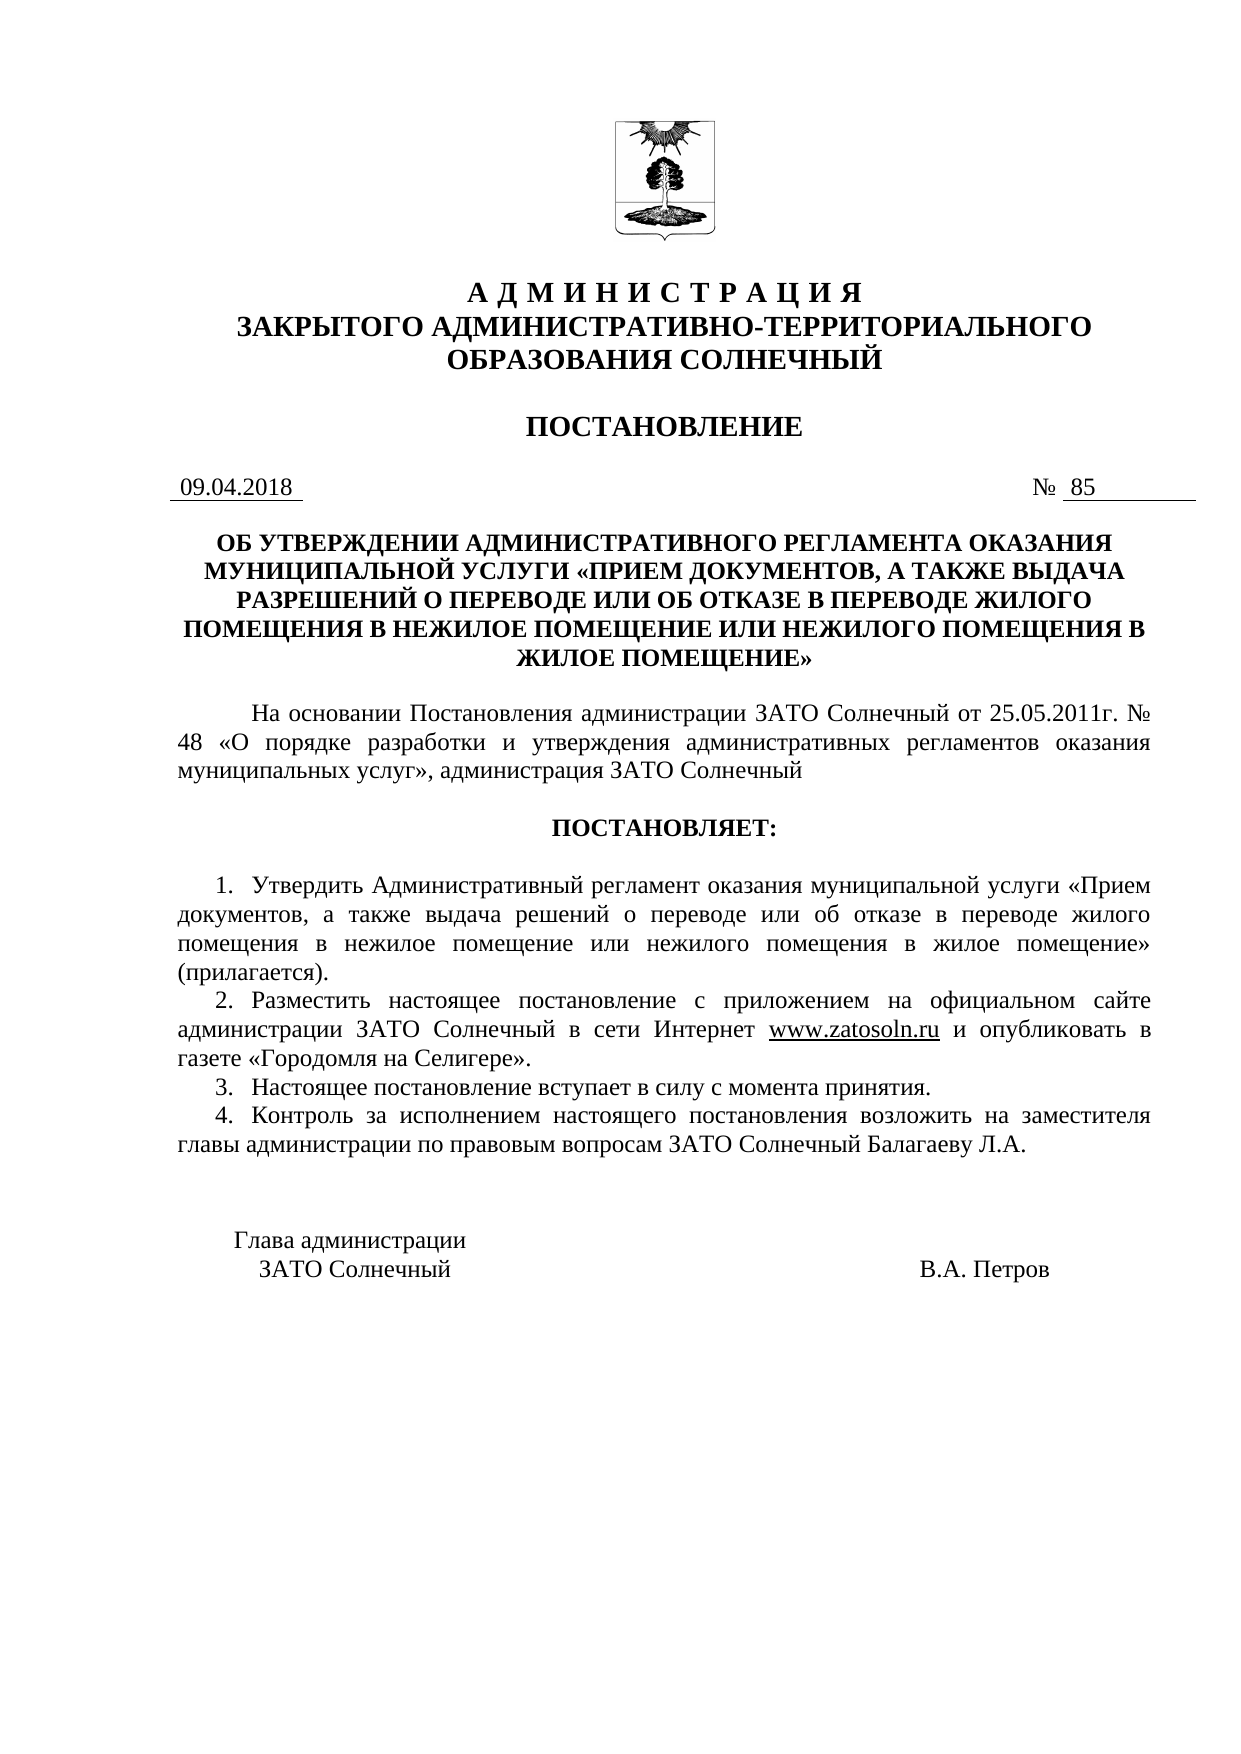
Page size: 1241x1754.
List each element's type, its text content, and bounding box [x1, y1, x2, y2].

text На основании Постановления администрации ЗАТО Солнечный от 25.05.2011г. № 48 «О порядке разработки и утверждения административных регламентов оказания муниципальных услуг», администрация ЗАТО Солнечный [177, 698, 1152, 784]
text ПОСТАНОВЛЯЕТ: [177, 813, 1152, 842]
text АДМИНИСТРАЦИЯ [177, 275, 1152, 309]
text ЗАКРЫТОГО АДМИНИСТРАТИВНО-ТЕРРИТОРИАЛЬНОГО ОБРАЗОВАНИЯ СОЛНЕЧНЫЙ [177, 309, 1152, 376]
text ПОСТАНОВЛЕНИЕ [177, 409, 1152, 443]
text ОБ УТВЕРЖДЕНИИ АДМИНИСТРАТИВНОГО РЕГЛАМЕНТА ОКАЗАНИЯ МУНИЦИПАЛЬНОЙ УСЛУГИ «Прием документов, а также выдача разрешений о переводе или об отказе в переводе жилого помещения в нежилое помещение или нежилого помещения в жилое помещение» [177, 528, 1152, 671]
table_header 09.04.2018 [170, 443, 303, 500]
picture [612, 118, 716, 242]
list Разместить настоящее постановление с приложением на официальном сайте администрации ЗАТО Солнечный в сети Интернет www.zatosoln.ru и опубликовать в газете «Городомля на Селигере». [177, 985, 1152, 1072]
list Контроль за исполнением настоящего постановления возложить на заместителя главы администрации по правовым вопросам ЗАТО Солнечный Балагаеву Л.А. [177, 1100, 1152, 1158]
table_header 85 [1063, 443, 1196, 500]
text Глава администрации ЗАТО Солнечный В.А. Петров [177, 1225, 1152, 1282]
list Утвердить Административный регламент оказания муниципальной услуги «Прием документов, а также выдача решений о переводе или об отказе в переводе жилого помещения в нежилое помещение или нежилого помещения в жилое помещение» (прилагается). [177, 870, 1152, 985]
list Настоящее постановление вступает в силу с момента принятия. [215, 1072, 1152, 1100]
table_header № [303, 443, 1063, 500]
